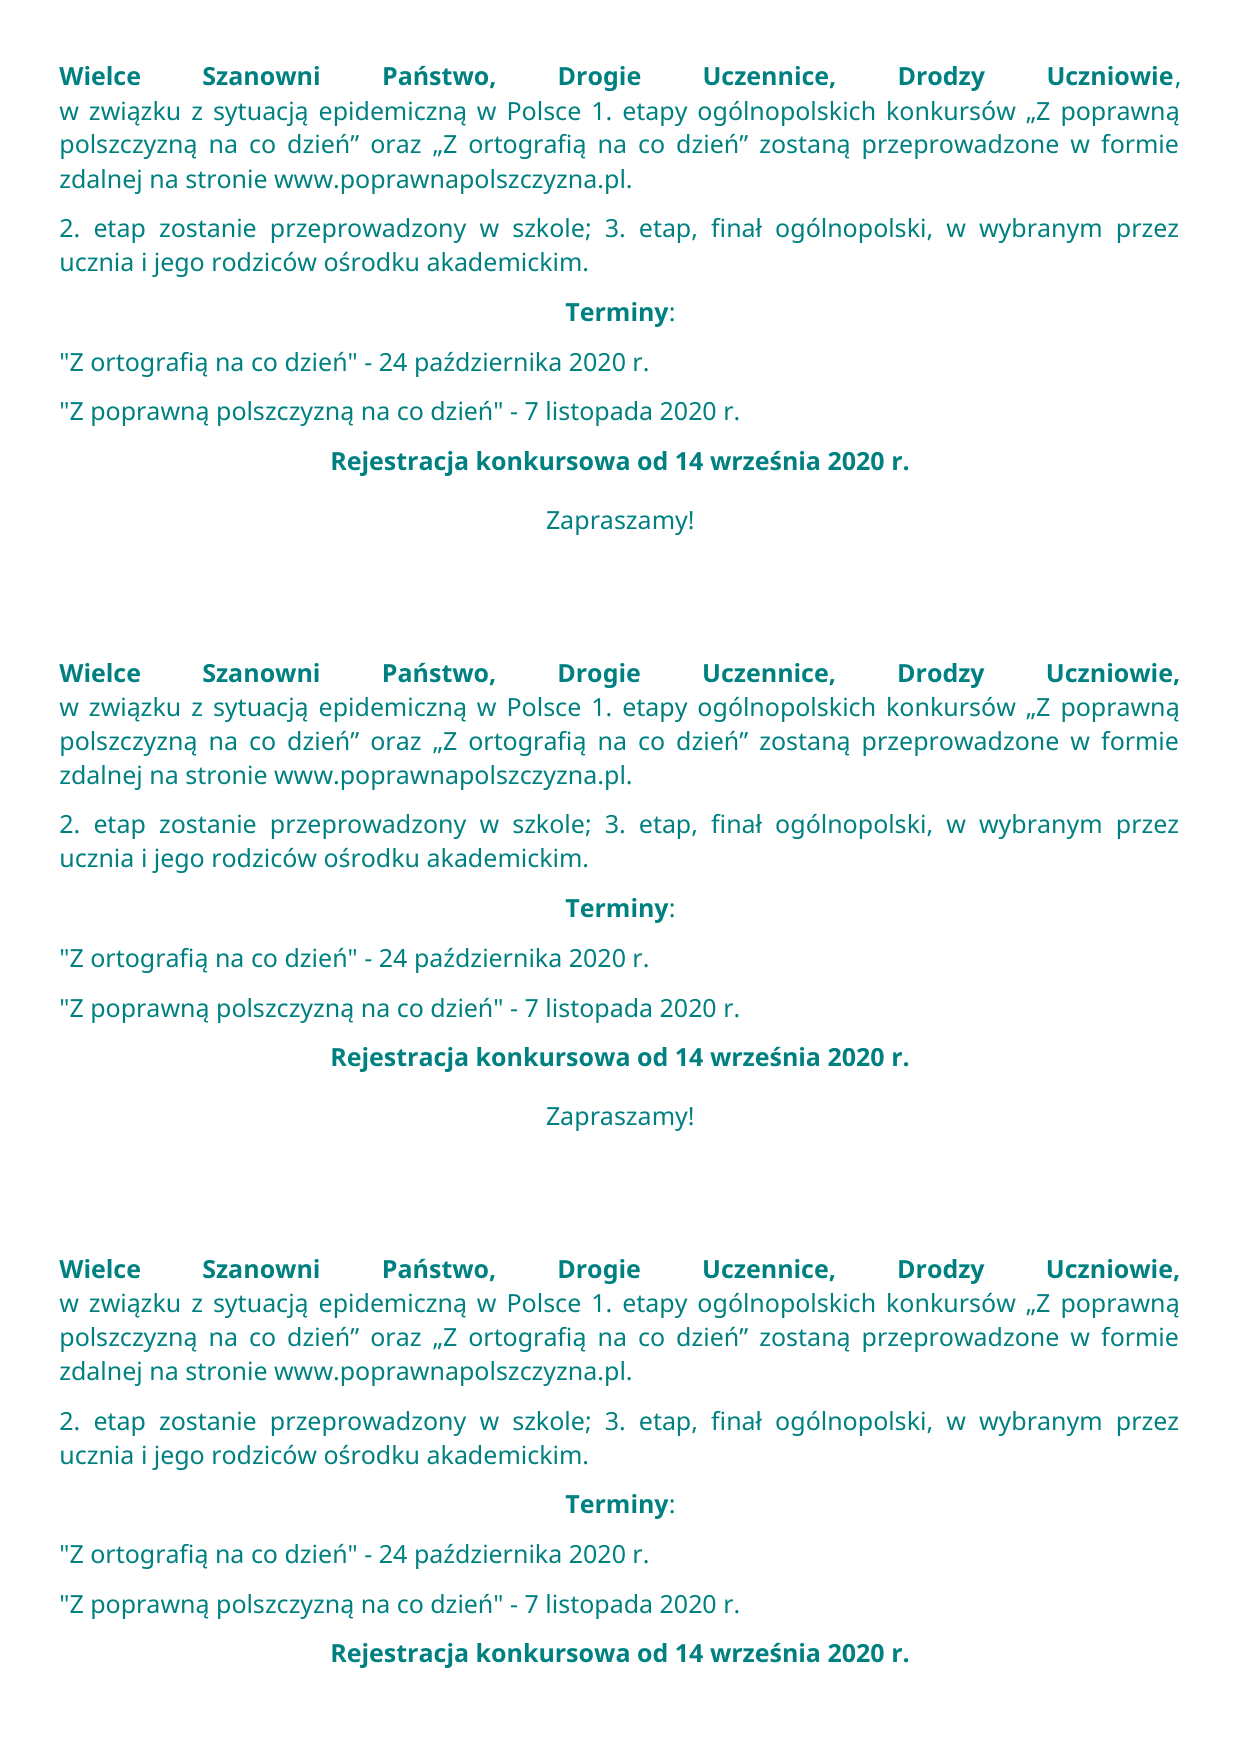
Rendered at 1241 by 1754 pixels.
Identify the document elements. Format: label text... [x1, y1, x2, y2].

text Wielce Szanowni Państwo, Drogie Uczennice, Drodzy Uczniowie, w związku z sytuacją epidemiczną w Polsce 1. etapy ogólnopolskich konkursów „Z poprawną polszczyzną na co dzień” oraz „Z ortografią na co dzień” zostaną przeprowadzone w formie zdalnej na stronie www.poprawnapolszczyzna.pl. [59, 1251, 1181, 1388]
text Rejestracja konkursowa od 14 września 2020 r. [59, 1040, 1181, 1074]
text "Z ortografią na co dzień" - 24 października 2020 r. [59, 344, 1181, 378]
text 2. etap zostanie przeprowadzony w szkole; 3. etap, finał ogólnopolski, w wybranym przez ucznia i jego rodziców ośrodku akademickim. [59, 1403, 1181, 1471]
text "Z poprawną polszczyzną na co dzień" - 7 listopada 2020 r. [59, 394, 1181, 428]
text 2. etap zostanie przeprowadzony w szkole; 3. etap, finał ogólnopolski, w wybranym przez ucznia i jego rodziców ośrodku akademickim. [59, 807, 1181, 875]
text Wielce Szanowni Państwo, Drogie Uczennice, Drodzy Uczniowie, w związku z sytuacją epidemiczną w Polsce 1. etapy ogólnopolskich konkursów „Z poprawną polszczyzną na co dzień” oraz „Z ortografią na co dzień” zostaną przeprowadzone w formie zdalnej na stronie www.poprawnapolszczyzna.pl. [59, 59, 1181, 195]
text Terminy: [59, 295, 1181, 329]
text "Z poprawną polszczyzną na co dzień" - 7 listopada 2020 r. [59, 1586, 1181, 1620]
text "Z ortografią na co dzień" - 24 października 2020 r. [59, 1537, 1181, 1571]
text Rejestracja konkursowa od 14 września 2020 r. [59, 444, 1181, 478]
text Terminy: [59, 1487, 1181, 1521]
text 2. etap zostanie przeprowadzony w szkole; 3. etap, finał ogólnopolski, w wybranym przez ucznia i jego rodziców ośrodku akademickim. [59, 211, 1181, 279]
text Rejestracja konkursowa od 14 września 2020 r. [59, 1636, 1181, 1670]
text "Z ortografią na co dzień" - 24 października 2020 r. [59, 941, 1181, 974]
text Zapraszamy! [59, 1099, 1181, 1133]
text Zapraszamy! [59, 503, 1181, 537]
text "Z poprawną polszczyzną na co dzień" - 7 listopada 2020 r. [59, 990, 1181, 1024]
text Terminy: [59, 891, 1181, 925]
text Wielce Szanowni Państwo, Drogie Uczennice, Drodzy Uczniowie, w związku z sytuacją epidemiczną w Polsce 1. etapy ogólnopolskich konkursów „Z poprawną polszczyzną na co dzień” oraz „Z ortografią na co dzień” zostaną przeprowadzone w formie zdalnej na stronie www.poprawnapolszczyzna.pl. [59, 655, 1181, 791]
